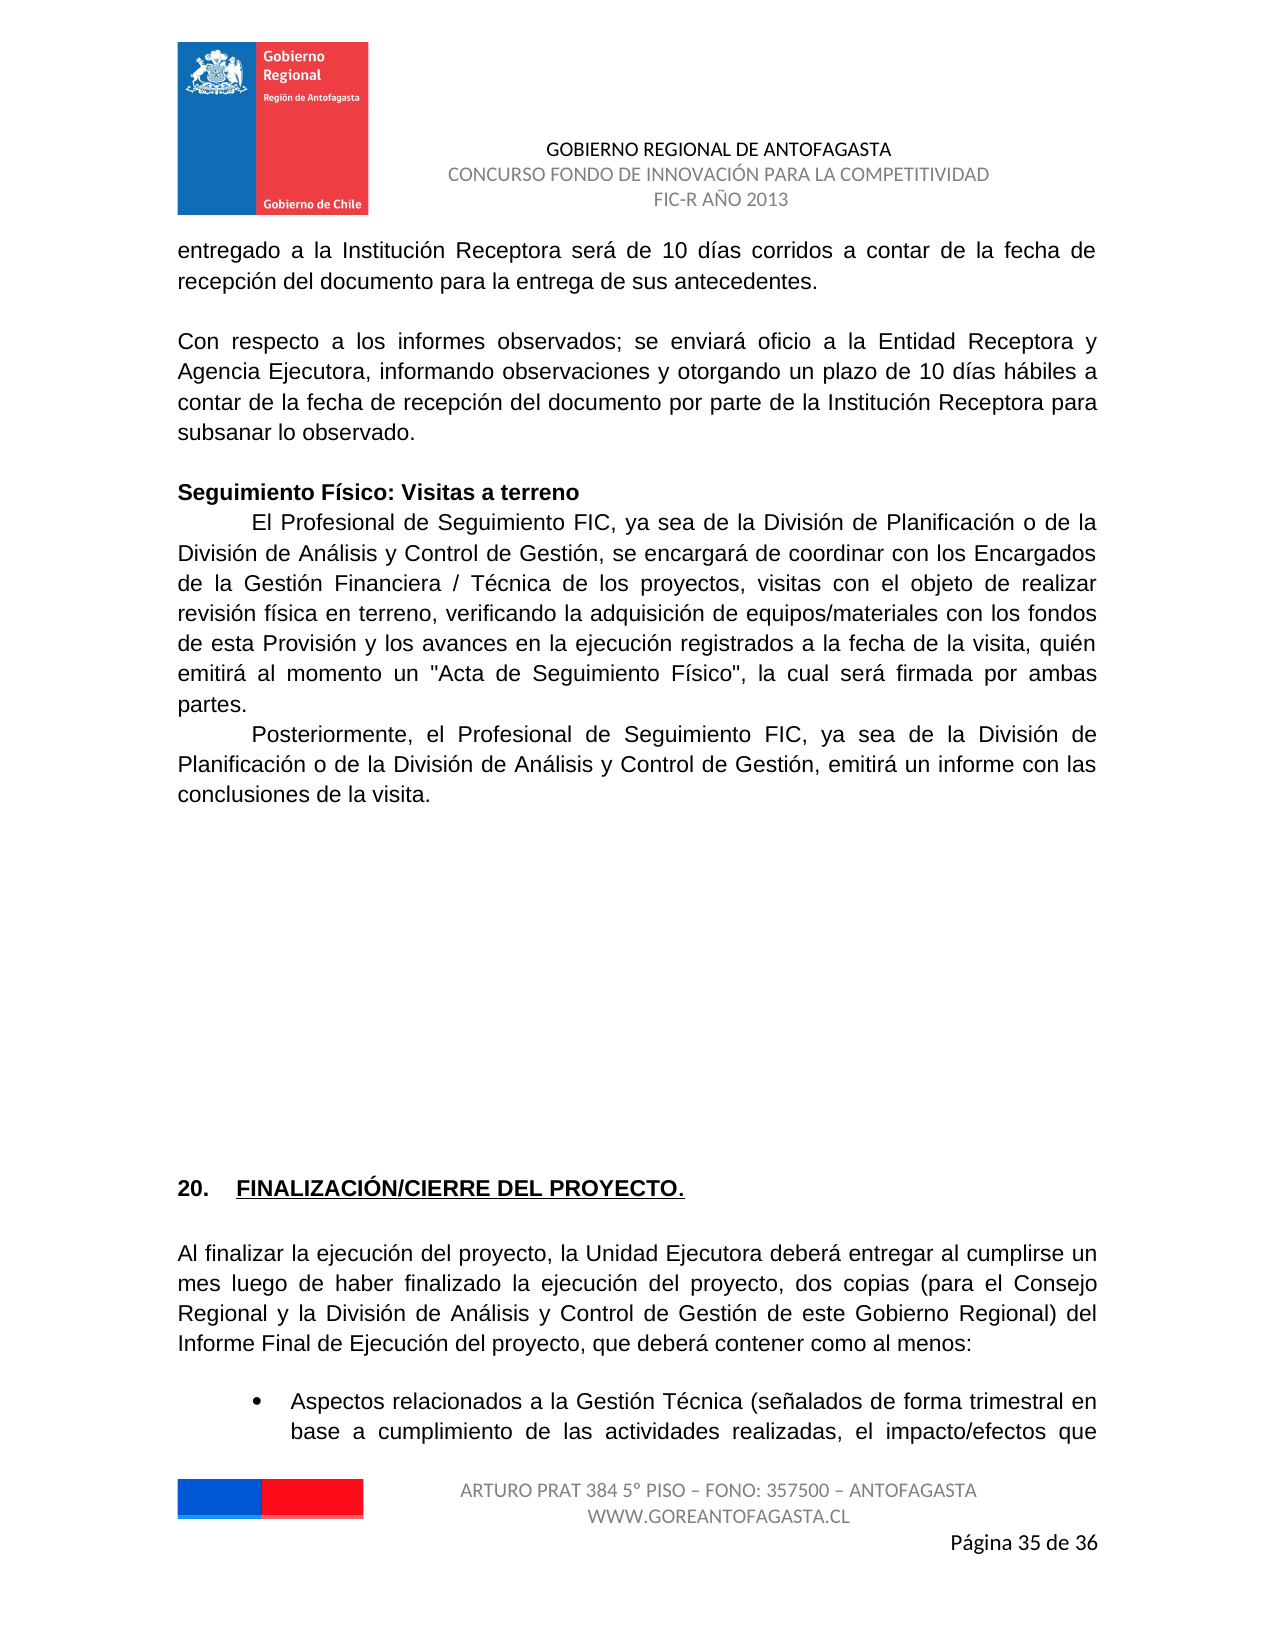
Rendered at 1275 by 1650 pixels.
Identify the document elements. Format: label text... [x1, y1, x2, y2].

text Al finalizar la ejecución del proyecto, la Unidad Ejecutora deberá entregar al cumplirse un mes luego de haber finalizado la ejecución del proyecto, dos copias (para el Consejo Regional y la División de Análisis y Control de Gestión de este Gobierno Regional) del Informe Final de Ejecución del proyecto, que deberá contener como al menos: [177, 1239, 1098, 1356]
text Con respecto a los informes observados; se enviará oficio a la Entidad Receptora y Agencia Ejecutora, informando observaciones y otorgando un plazo de 10 días hábiles a contar de la fecha de recepción del documento por parte de la Institución Receptora para subsanar lo observado. [177, 328, 1098, 445]
picture [177, 42, 369, 214]
text Posteriormente, el Profesional de Seguimiento FIC, ya sea de la División de Planificación o de la División de Análisis y Control de Gestión, emitirá un informe con las conclusiones de la visita. [177, 721, 1098, 808]
list FINALIZACIÓN/CIERRE DEL PROYECTO. [177, 1174, 1098, 1202]
text El Profesional de Seguimiento FIC, ya sea de la División de Planificación o de la División de Análisis y Control de Gestión, se encargará de coordinar con los Encargados de la Gestión Financiera / Técnica de los proyectos, visitas con el objeto de realizar revisión física en terreno, verificando la adquisición de equipos/materiales con los fondos de esta Provisión y los avances en la ejecución registrados a la fecha de la visita, quién emitirá al momento un "Acta de Seguimiento Físico", la cual será firmada por ambas partes. [177, 509, 1098, 717]
text Seguimiento Físico: Visitas a terreno [177, 479, 1098, 506]
